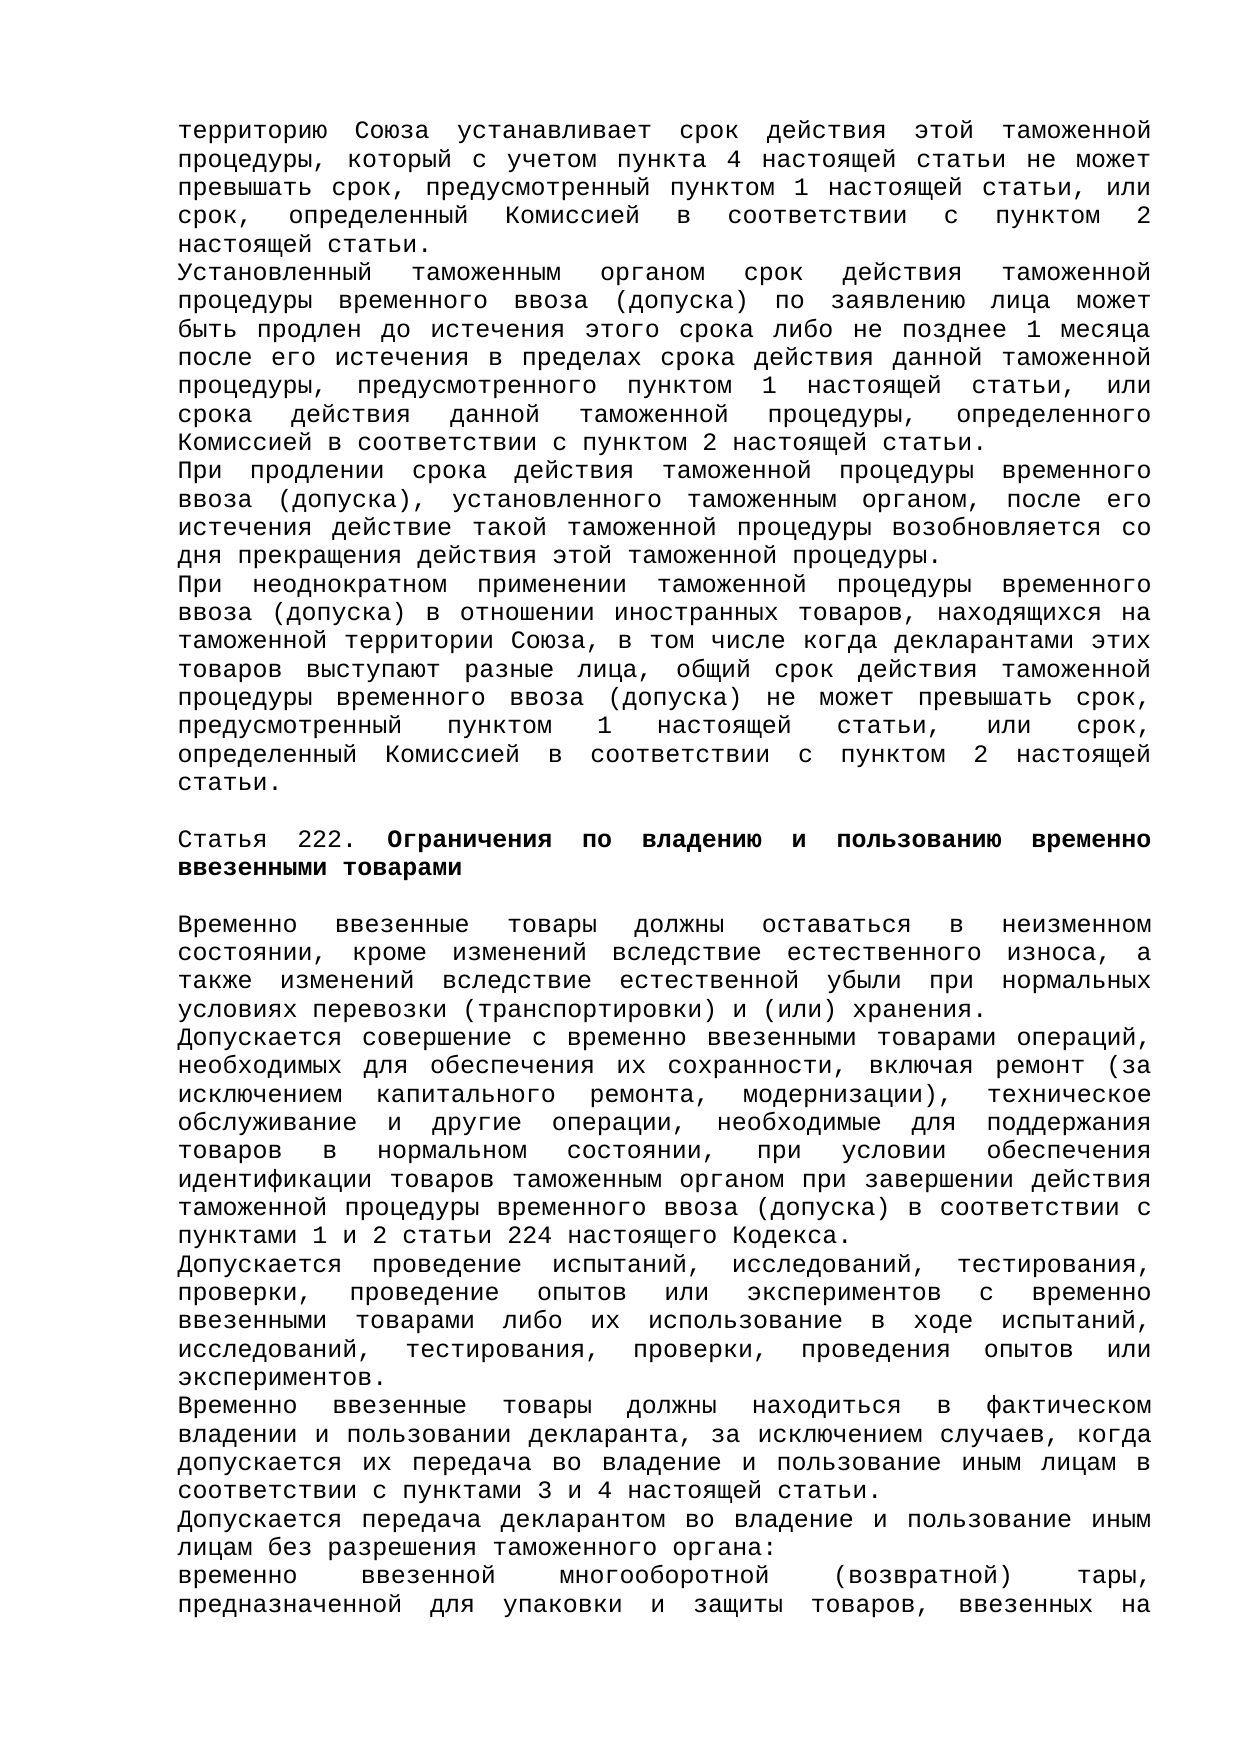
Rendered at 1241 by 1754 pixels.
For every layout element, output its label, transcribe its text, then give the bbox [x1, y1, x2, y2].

text Статья 222. Ограничения по владению и пользованию временно ввезенными товарами [177, 826, 1152, 883]
text Временно ввезенные товары должны находиться в фактическом владении и пользовании декларанта, за исключением случаев, когда допускается их передача во владение и пользование иным лицам в соответствии с пунктами 3 и 4 настоящей статьи. [177, 1393, 1152, 1506]
text При продлении срока действия таможенной процедуры временного ввоза (допуска), установленного таможенным органом, после его истечения действие такой таможенной процедуры возобновляется со дня прекращения действия этой таможенной процедуры. [177, 458, 1152, 571]
text Временно ввезенные товары должны оставаться в неизменном состоянии, кроме изменений вследствие естественного износа, а также изменений вследствие естественной убыли при нормальных условиях перевозки (транспортировки) и (или) хранения. [177, 911, 1152, 1025]
text При неоднократном применении таможенной процедуры временного ввоза (допуска) в отношении иностранных товаров, находящихся на таможенной территории Союза, в том числе когда декларантами этих товаров выступают разные лица, общий срок действия таможенной процедуры временного ввоза (допуска) не может превышать срок, предусмотренный пунктом 1 настоящей статьи, или срок, определенный Комиссией в соответствии с пунктом 2 настоящей статьи. [177, 571, 1152, 798]
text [177, 1563, 1152, 1620]
text Допускается передача декларантом во владение и пользование иным лицам без разрешения таможенного органа: [177, 1506, 1152, 1563]
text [177, 118, 1152, 260]
text Установленный таможенным органом срок действия таможенной процедуры временного ввоза (допуска) по заявлению лица может быть продлен до истечения этого срока либо не позднее 1 месяца после его истечения в пределах срока действия данной таможенной процедуры, предусмотренного пунктом 1 настоящей статьи, или срока действия данной таможенной процедуры, определенного Комиссией в соответствии с пунктом 2 настоящей статьи. [177, 260, 1152, 458]
text Допускается совершение с временно ввезенными товарами операций, необходимых для обеспечения их сохранности, включая ремонт (за исключением капитального ремонта, модернизации), техническое обслуживание и другие операции, необходимые для поддержания товаров в нормальном состоянии, при условии обеспечения идентификации товаров таможенным органом при завершении действия таможенной процедуры временного ввоза (допуска) в соответствии с пунктами 1 и 2 статьи 224 настоящего Кодекса. [177, 1025, 1152, 1251]
text Допускается проведение испытаний, исследований, тестирования, проверки, проведение опытов или экспериментов с временно ввезенными товарами либо их использование в ходе испытаний, исследований, тестирования, проверки, проведения опытов или экспериментов. [177, 1251, 1152, 1393]
